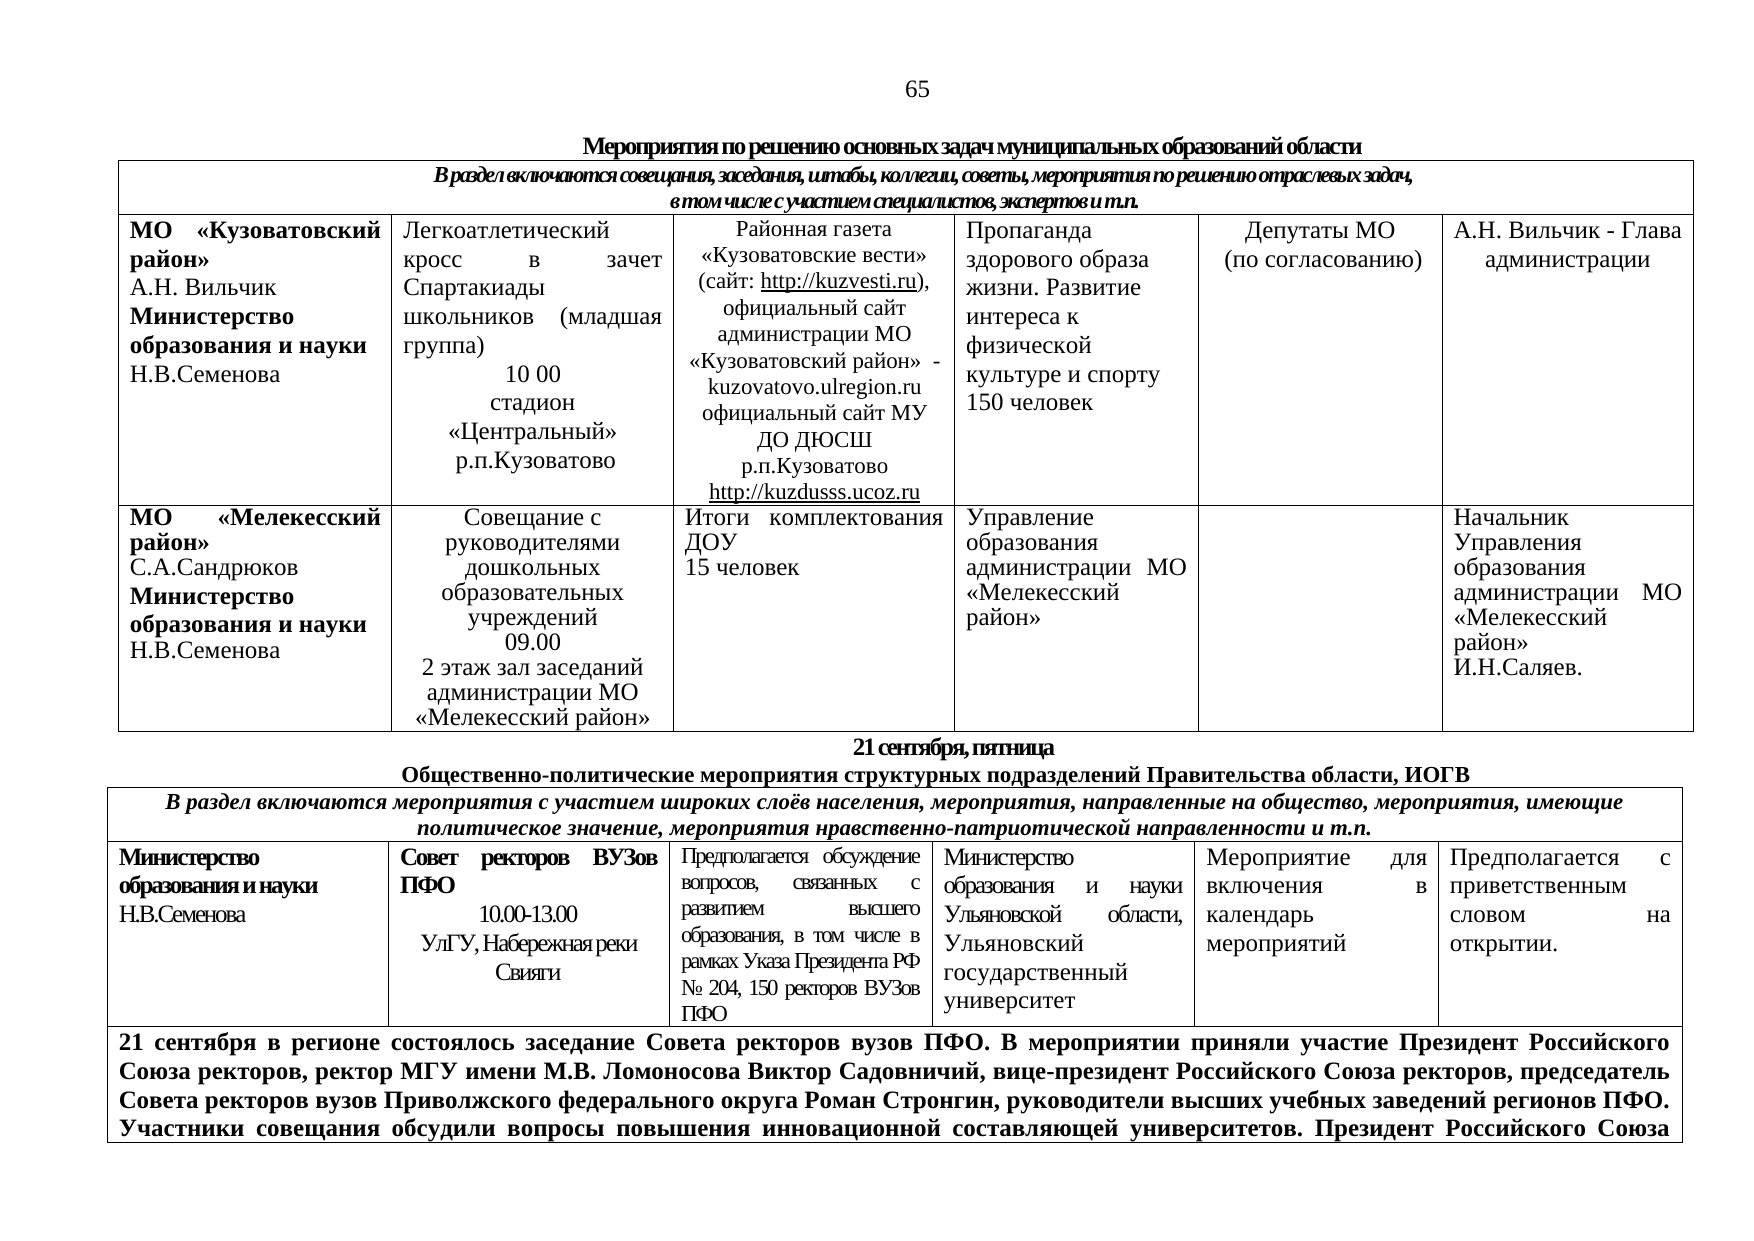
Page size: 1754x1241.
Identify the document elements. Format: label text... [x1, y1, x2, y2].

table_cell МО «Мелекесский район» С.А.Сандрюков Министерство образования и науки Н.В.Семенова [119, 506, 391, 731]
text Общественно-политические мероприятия структурных подразделений Правительства области, ИОГВ [156, 761, 1716, 787]
text 21 сентября, пятница [193, 732, 1716, 761]
text Мероприятия по решению основных задач муниципальных образований области [231, 131, 1716, 160]
table_cell Пропаганда здорового образа жизни. Развитие интереса к физической культуре и спорту 150 человек [955, 215, 1198, 505]
table_cell Предполагается обсуждение вопросов, связанных с развитием высшего образования, в том числе в рамках Указа Президента РФ № 204, 150 ректоров ВУЗов ПФО [670, 842, 932, 1026]
table_cell [1199, 506, 1442, 731]
table_cell Легкоатлетический кросс в зачет Спартакиады школьников (младшая группа) 10 00 стадион «Центральный» р.п.Кузоватово [392, 215, 673, 505]
table_cell Начальник Управления образования администрации МО «Мелекесский район» И.Н.Саляев. [1443, 506, 1693, 731]
table_cell А.Н. Вильчик - Глава администрации [1443, 215, 1693, 505]
table_cell Совещание с руководителями дошкольных образовательных учреждений 09.00 2 этаж зал заседаний администрации МО «Мелекесский район» [392, 506, 673, 731]
table_cell Мероприятие для включения в календарь мероприятий [1195, 842, 1438, 1026]
table_cell Депутаты МО (по согласованию) [1199, 215, 1442, 505]
table_header В раздел включаются совещания, заседания, штабы, коллегии, советы, мероприятия по решению отраслевых задач, в том числе с участием специалистов, экспертов и т.п. [119, 161, 1693, 214]
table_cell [108, 1027, 1682, 1142]
table_cell Управление образования администрации МО «Мелекесский район» [955, 506, 1198, 731]
table_cell Совет ректоров ВУЗов ПФО 10.00-13.00 УлГУ, Набережная реки Свияги [389, 842, 669, 1026]
table_header В раздел включаются мероприятия с участием широких слоёв населения, мероприятия, направленные на общество, мероприятия, имеющие политическое значение, мероприятия нравственно-патриотической направленности и т.п. [108, 788, 1682, 841]
table_cell Итоги комплектования ДОУ 15 человек [674, 506, 954, 731]
table_cell Районная газета «Кузоватовские вести» (сайт: http://kuzvesti.ru), официальный сайт администрации МО «Кузоватовский район» - kuzovatovo.ulregiоn.ru официальный сайт МУ ДО ДЮСШ р.п.Кузоватово http://kuzdusss.ucoz.ru [674, 215, 954, 505]
table_cell МО «Кузоватовский район» А.Н. Вильчик Министерство образования и науки Н.В.Семенова [119, 215, 391, 505]
table_cell Министерство образования и науки Н.В.Семенова [108, 842, 388, 1026]
table_cell Министерство образования и науки Ульяновской области, Ульяновский государственный университет [933, 842, 1194, 1026]
table_cell Предполагается с приветственным словом на открытии. [1439, 842, 1682, 1026]
